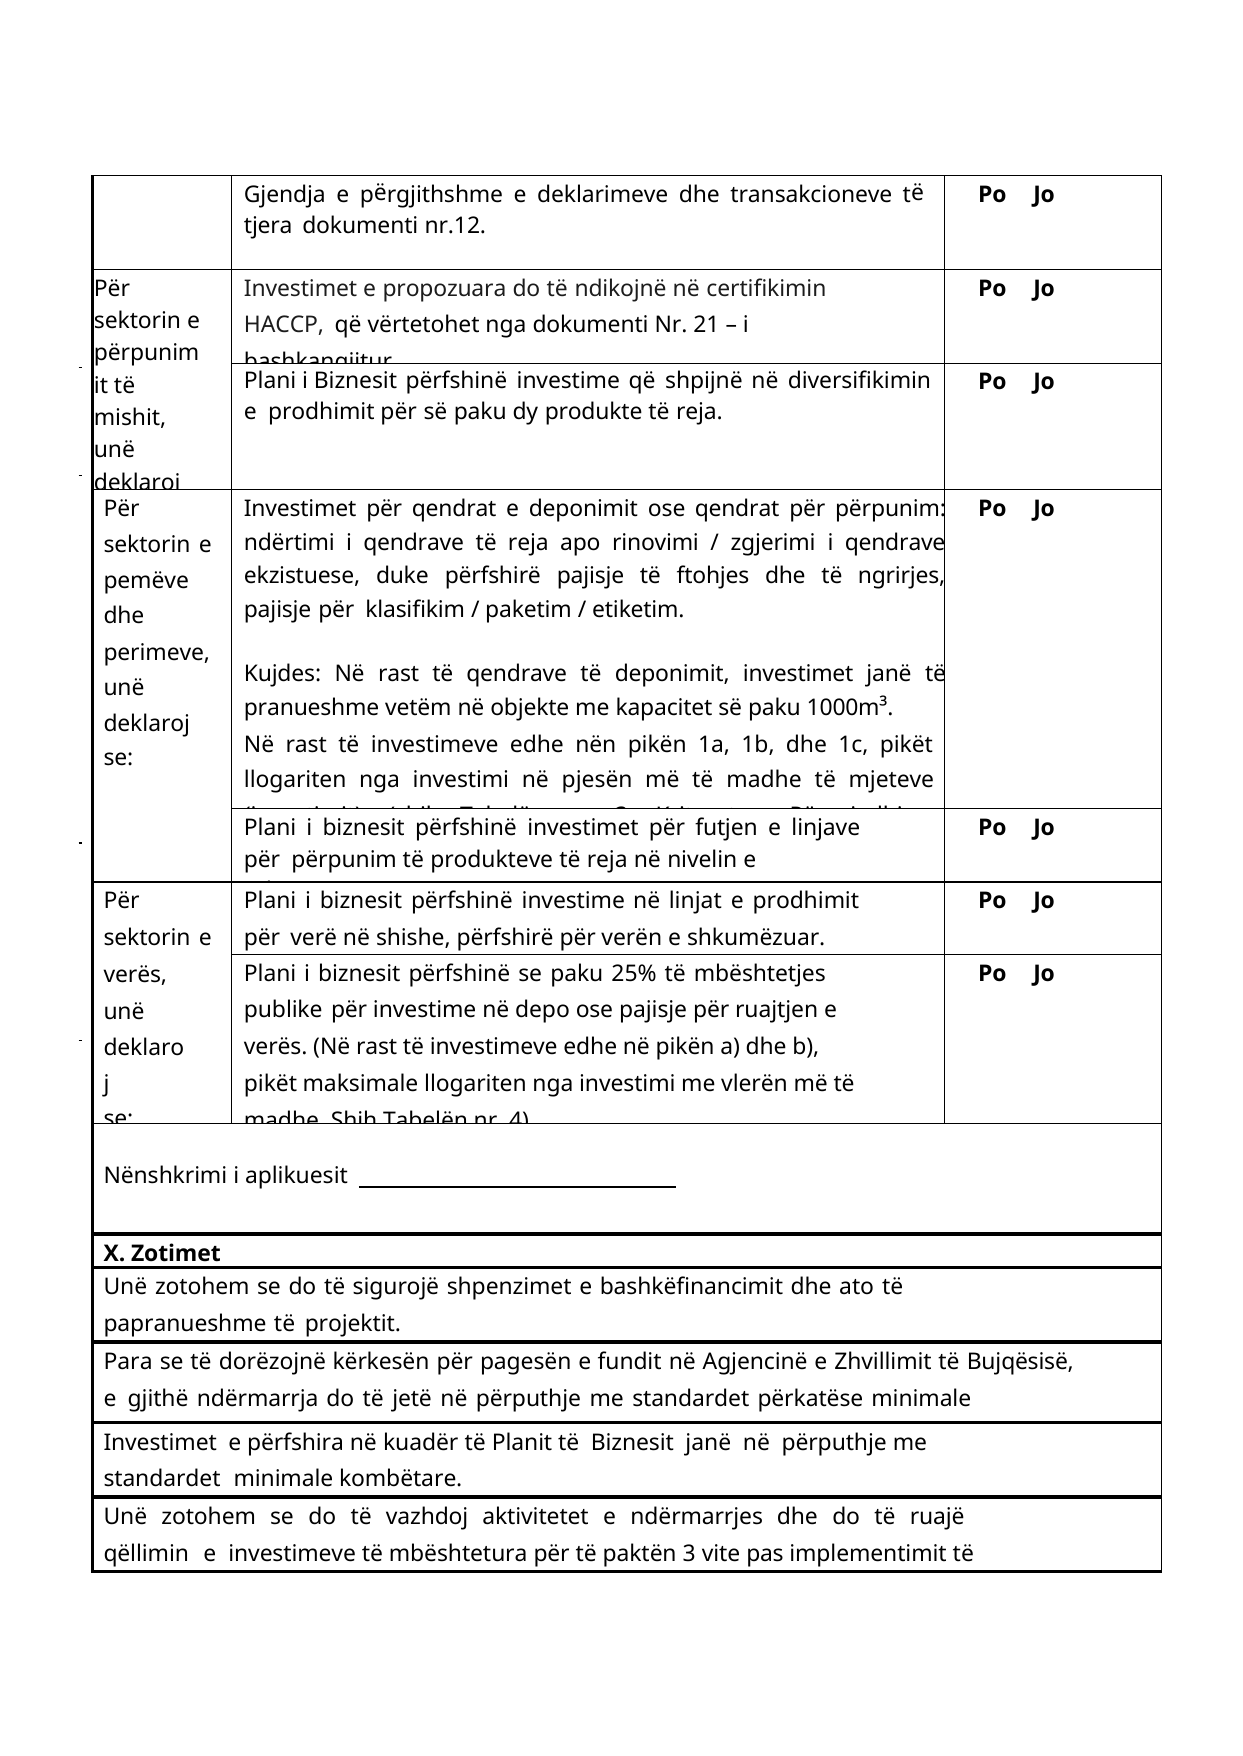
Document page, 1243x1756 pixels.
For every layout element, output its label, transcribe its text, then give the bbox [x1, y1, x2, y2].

table_cell Po Jo [945, 809, 1161, 881]
table_cell Para se të dorëzojnë kërkesën për pagesën e fundit në Agjencinë e Zhvillimit të Bujqësisë, e gjithë ndërmarrja do të jetë në përputhje me standardet përkatëse minimale kombëtare në fuqi. [94, 1344, 1161, 1421]
table_cell Plani i biznesit përfshinë se paku 25% të mbështetjes publike për investime në depo ose pajisje për ruajtjen e verës. (Në rast të investimeve edhe në pikën a) dhe b), pikët maksimale llogariten nga investimi me vlerën më të madhe. Shih Tabelën nr. 4). [232, 955, 944, 1123]
table_cell Për sektorin e përpunimit të mishit, unë deklaroj se: [94, 270, 231, 489]
table_cell Nënshkrimi i aplikuesit [94, 1124, 1161, 1232]
table_cell Për sektorin e pemëve dhe perimeve, unë deklaroj se: [94, 490, 231, 881]
table_header Gjendja e përgjithshme e deklarimeve dhe transakcioneve të tjera dokumenti nr.12. [232, 176, 944, 269]
table_cell Plani i biznesit përfshinë investimet për futjen e linjave për përpunim të produkteve të reja në nivelin e ndërmarrjeve. [232, 809, 944, 881]
table_cell Investimet e propozuara do të ndikojnë në certifikimin HACCP, që vërtetohet nga dokumenti Nr. 21 – i bashkangjitur. [232, 270, 944, 362]
table_cell X. Zotimet [94, 1236, 1161, 1266]
table_cell Po Jo [945, 490, 1161, 808]
table_cell Investimet e përfshira në kuadër të Planit të Biznesit janë në përputhje me standardet minimale kombëtare. [94, 1424, 1161, 1495]
table_cell Unë zotohem se do të sigurojë shpenzimet e bashkëfinancimit dhe ato të papranueshme të projektit. [94, 1269, 1161, 1340]
table_cell Plani i biznesit përfshinë investime në linjat e prodhimit për verë në shishe, përfshirë për verën e shkumëzuar. [232, 883, 944, 954]
table_cell Po Jo [945, 270, 1161, 362]
table_cell Investimet për qendrat e deponimit ose qendrat për përpunim: ndërtimi i qendrave të reja apo rinovimi / zgjerimi i qendrave ekzistuese, duke përfshirë pajisje të ftohjes dhe të ngrirjes, pajisje për klasifikim / paketim / etiketim. Kujdes: Në rast të qendrave të deponimit, investimet janë të pranueshme vetëm në objekte me kapacitet së paku 1000m³. Në rast të investimeve edhe nën pikën 1a, 1b, dhe 1c, pikët llogariten nga investimi në pjesën më të madhe të mjeteve (investimit). (shih Tabelën nr. 3- Kriteret e Përzgjedhjes- Nënmasa Pemë dhe Perimeve) [232, 490, 944, 808]
table_cell Unë zotohem se do të vazhdoj aktivitetet e ndërmarrjes dhe do të ruajë qëllimin e investimeve të mbështetura për të paktën 3 vite pas implementimit të projektit. [94, 1499, 1161, 1570]
table_cell Plani i Biznesit përfshinë investime që shpijnë në diversifikimin e prodhimit për së paku dy produkte të reja. [232, 364, 944, 489]
table_cell Po Jo [945, 364, 1161, 489]
table_header [94, 176, 231, 269]
table_cell Për sektorin e verës, unë deklaroj se: [94, 883, 231, 1123]
table_header Po Jo [945, 176, 1161, 269]
table_cell Po Jo [945, 883, 1161, 954]
table_cell Po Jo [945, 955, 1161, 1123]
